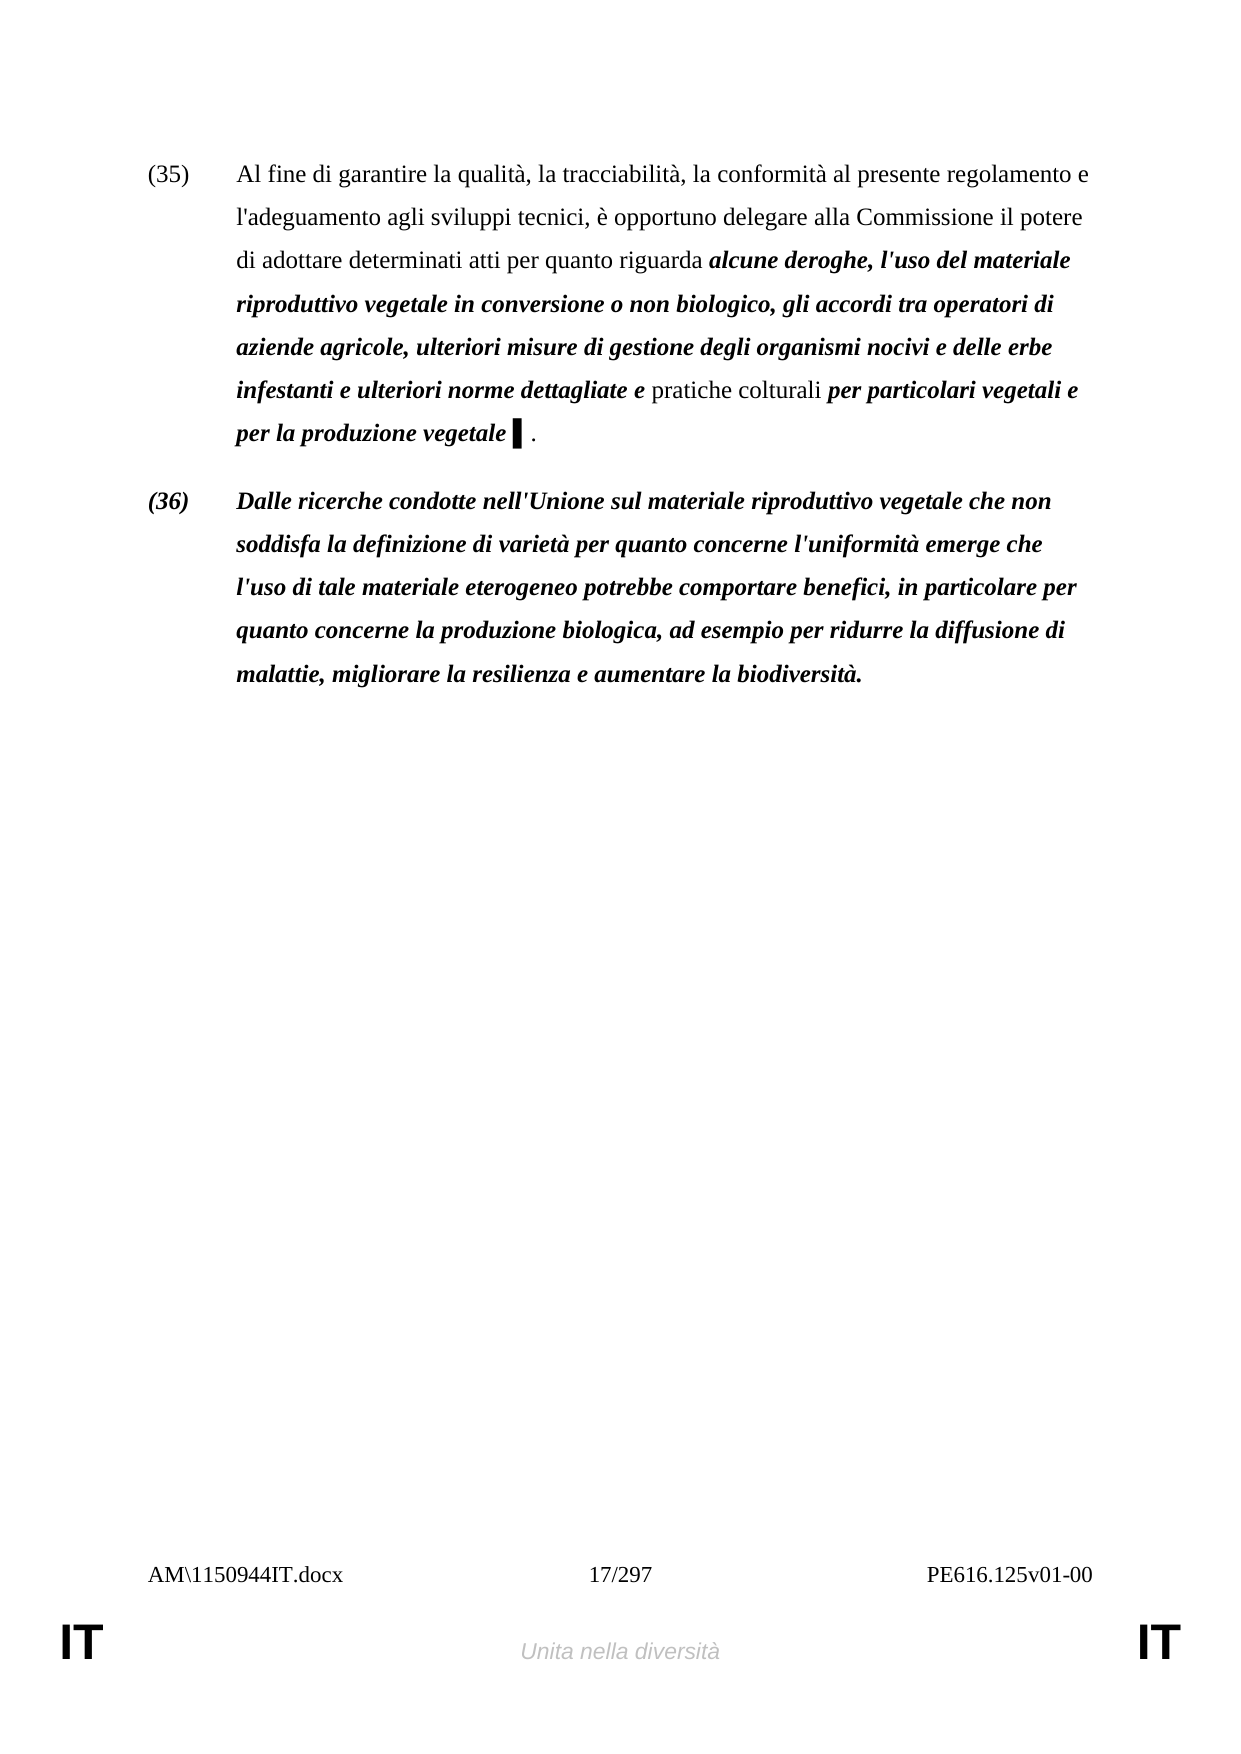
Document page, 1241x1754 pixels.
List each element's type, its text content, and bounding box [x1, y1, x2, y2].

text (35) Al fine di garantire la qualità, la tracciabilità, la conformità al presente regolamento e l'adeguamento agli sviluppi tecnici, è opportuno delegare alla Commissione il potere di adottare determinati atti per quanto riguarda alcune deroghe, l'uso del materiale riproduttivo vegetale in conversione o non biologico, gli accordi tra operatori di aziende agricole, ulteriori misure di gestione degli organismi nocivi e delle erbe infestanti e ulteriori norme dettagliate e pratiche colturali per particolari vegetali e per la produzione vegetale ▌. [148, 159, 1092, 447]
text (36) Dalle ricerche condotte nell'Unione sul materiale riproduttivo vegetale che non soddisfa la definizione di varietà per quanto concerne l'uniformità emerge che l'uso di tale materiale eterogeneo potrebbe comportare benefici, in particolare per quanto concerne la produzione biologica, ad esempio per ridurre la diffusione di malattie, migliorare la resilienza e aumentare la biodiversità. [148, 486, 1092, 687]
